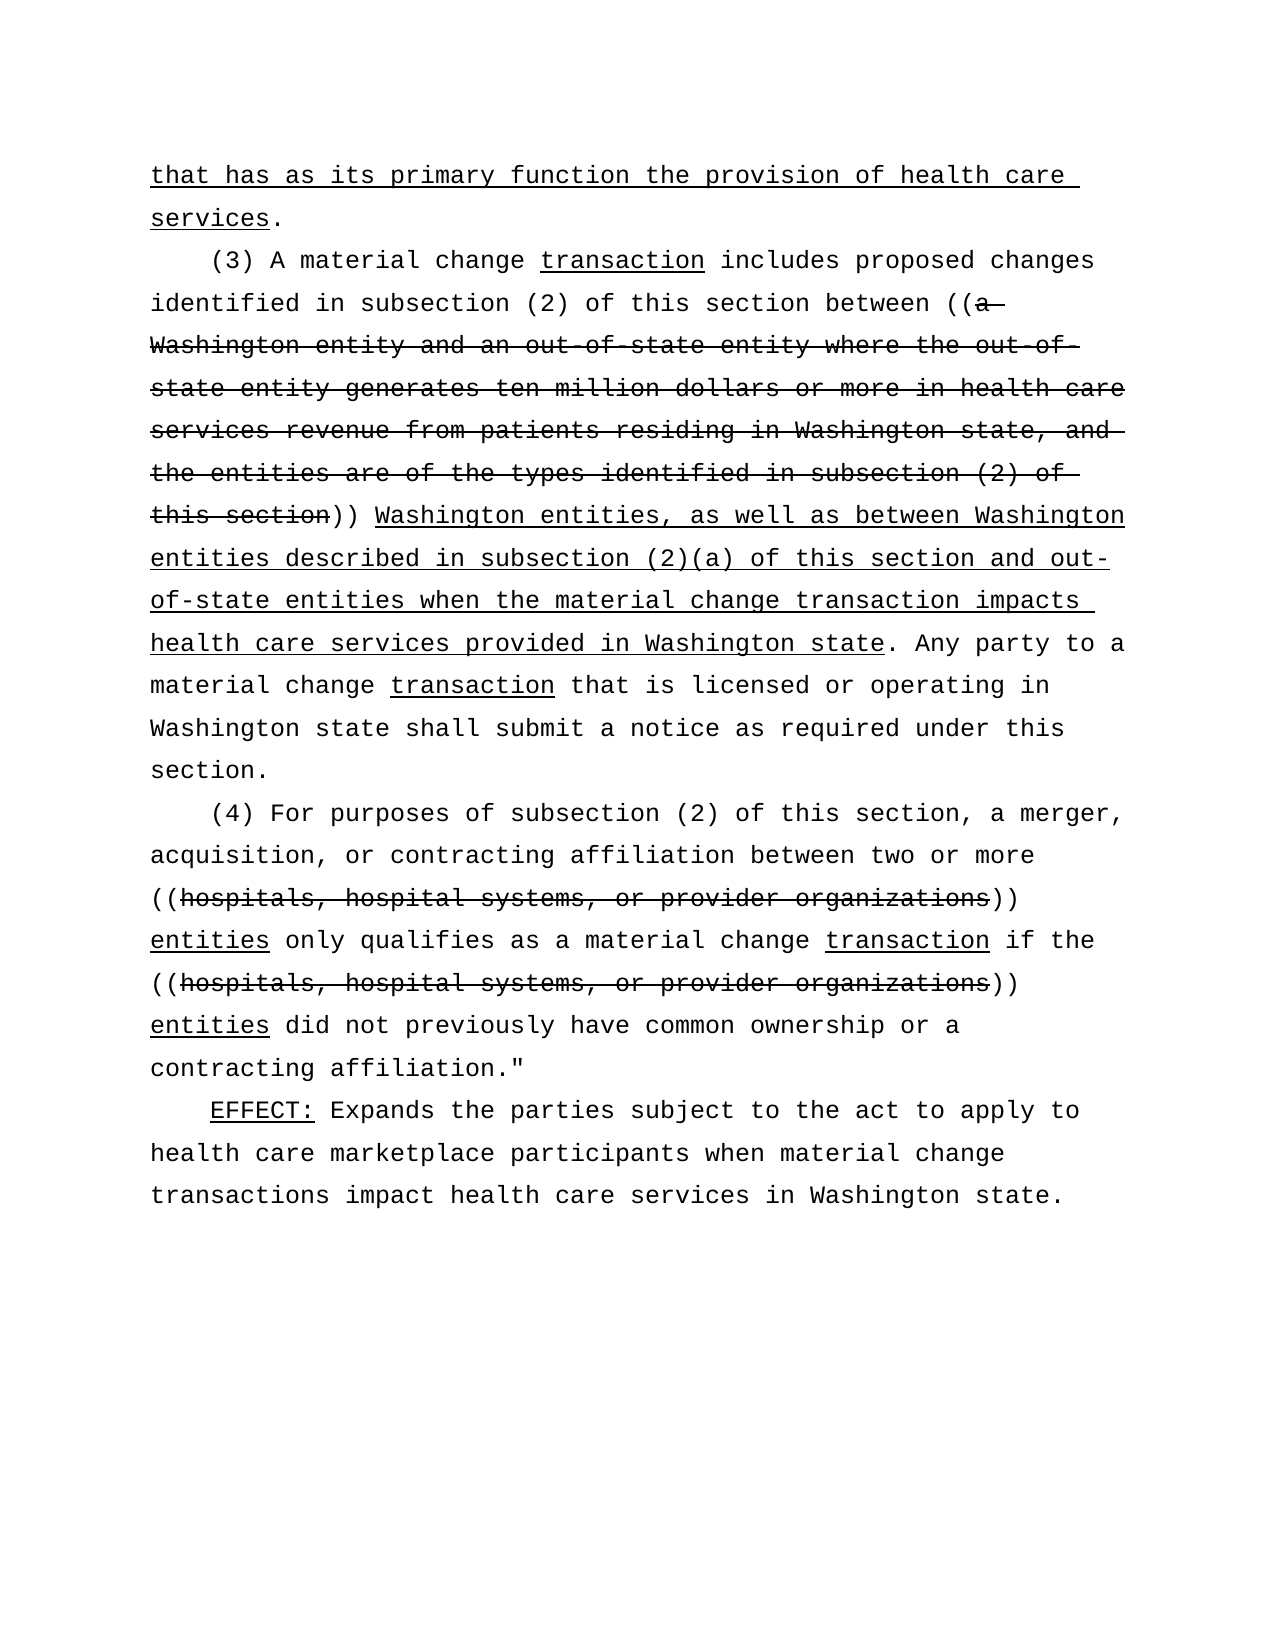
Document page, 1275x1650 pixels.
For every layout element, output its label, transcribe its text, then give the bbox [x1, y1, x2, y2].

text (3) A material change transaction includes proposed changes identified in subsection (2) of this section between ((a Washington entity and an out-of-state entity where the out-of-state entity generates ten million dollars or more in health care services revenue from patients residing in Washington state, and the entities are of the types identified in subsection (2) of this section)) Washington entities, as well as between Washington entities described in subsection (2)(a) of this section and out-of-state entities when the material change transaction impacts health care services provided in Washington state. Any party to a material change transaction that is licensed or operating in Washington state shall submit a notice as required under this section. [150, 235, 1125, 389]
text (3) A material change transaction includes proposed changes identified in subsection (2) of this section between ((a Washington entity and an out-of-state entity where the out-of-state entity generates ten million dollars or more in health care services revenue from patients residing in Washington state, and the entities are of the types identified in subsection (2) of this section)) Washington entities, as well as between Washington entities described in subsection (2)(a) of this section and out-of-state entities when the material change transaction impacts health care services provided in Washington state. Any party to a material change transaction that is licensed or operating in Washington state shall submit a notice as required under this section. [150, 433, 1125, 787]
text EFFECT: Expands the parties subject to the act to apply to health care marketplace participants when material change transactions impact health care services in Washington state. [150, 1085, 1125, 1212]
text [150, 150, 1125, 235]
text (4) For purposes of subsection (2) of this section, a merger, acquisition, or contracting affiliation between two or more ((hospitals, hospital systems, or provider organizations)) entities only qualifies as a material change transaction if the ((hospitals, hospital systems, or provider organizations)) entities did not previously have common ownership or a contracting affiliation." [150, 787, 1125, 1085]
